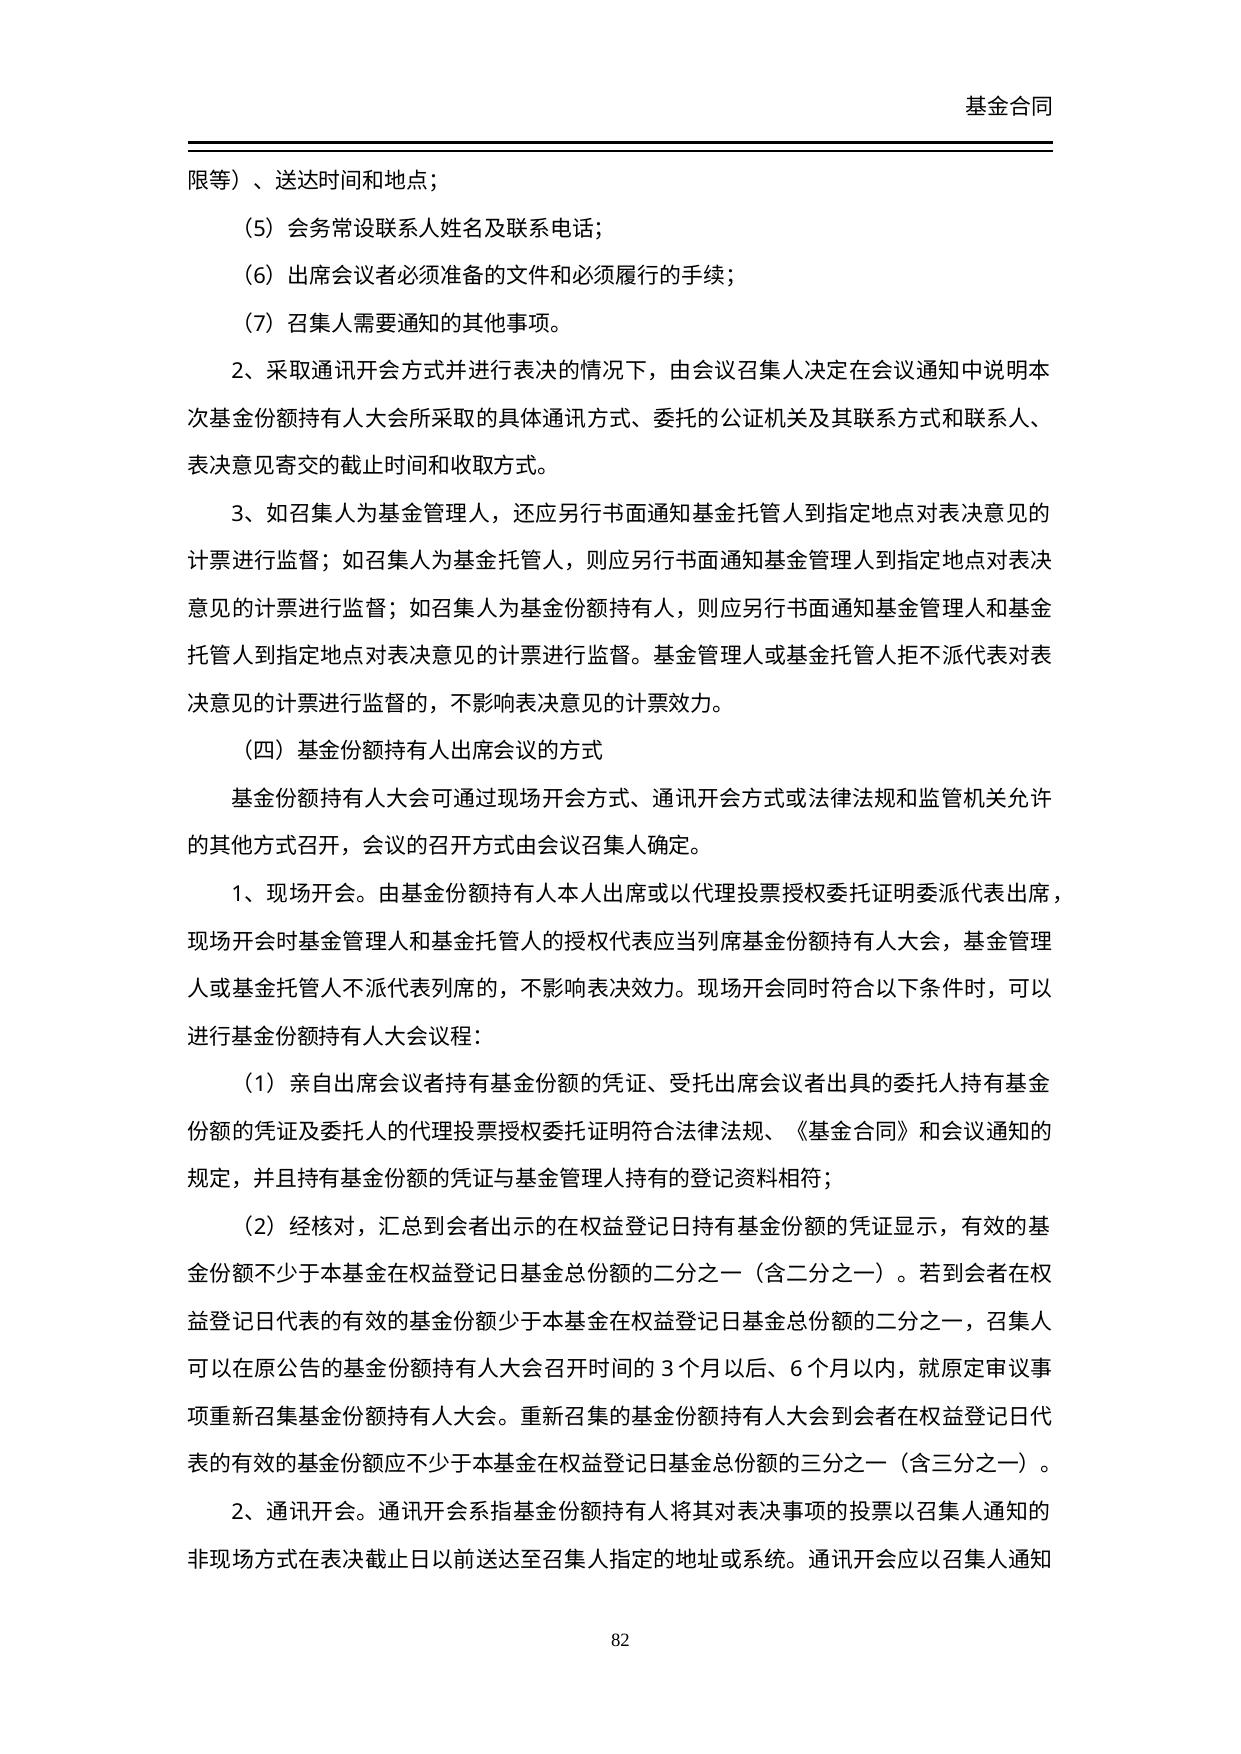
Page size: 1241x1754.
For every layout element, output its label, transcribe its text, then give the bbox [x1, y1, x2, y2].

text （四）基金份额持有人出席会议的方式 [187, 733, 1053, 765]
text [187, 1494, 1053, 1573]
text （7）召集人需要通知的其他事项。 [187, 306, 1053, 337]
text 1、现场开会。由基金份额持有人本人出席或以代理投票授权委托证明委派代表出席，现场开会时基金管理人和基金托管人的授权代表应当列席基金份额持有人大会，基金管理人或基金托管人不派代表列席的，不影响表决效力。现场开会同时符合以下条件时，可以进行基金份额持有人大会议程： [187, 876, 1053, 1050]
text （1）亲自出席会议者持有基金份额的凭证、受托出席会议者出具的委托人持有基金份额的凭证及委托人的代理投票授权委托证明符合法律法规、《基金合同》和会议通知的规定，并且持有基金份额的凭证与基金管理人持有的登记资料相符； [187, 1066, 1053, 1193]
text 基金份额持有人大会可通过现场开会方式、通讯开会方式或法律法规和监管机关允许的其他方式召开，会议的召开方式由会议召集人确定。 [187, 781, 1053, 860]
text 3、如召集人为基金管理人，还应另行书面通知基金托管人到指定地点对表决意见的计票进行监督；如召集人为基金托管人，则应另行书面通知基金管理人到指定地点对表决意见的计票进行监督；如召集人为基金份额持有人，则应另行书面通知基金管理人和基金托管人到指定地点对表决意见的计票进行监督。基金管理人或基金托管人拒不派代表对表决意见的计票进行监督的，不影响表决意见的计票效力。 [187, 496, 1053, 718]
text （2）经核对，汇总到会者出示的在权益登记日持有基金份额的凭证显示，有效的基金份额不少于本基金在权益登记日基金总份额的二分之一（含二分之一）。若到会者在权益登记日代表的有效的基金份额少于本基金在权益登记日基金总份额的二分之一，召集人可以在原公告的基金份额持有人大会召开时间的3个月以后、6个月以内，就原定审议事项重新召集基金份额持有人大会。重新召集的基金份额持有人大会到会者在权益登记日代表的有效的基金份额应不少于本基金在权益登记日基金总份额的三分之一（含三分之一）。 [187, 1209, 1053, 1478]
text 2、采取通讯开会方式并进行表决的情况下，由会议召集人决定在会议通知中说明本次基金份额持有人大会所采取的具体通讯方式、委托的公证机关及其联系方式和联系人、表决意见寄交的截止时间和收取方式。 [187, 353, 1053, 480]
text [187, 163, 1053, 195]
text （5）会务常设联系人姓名及联系电话； [187, 211, 1053, 242]
text （6）出席会议者必须准备的文件和必须履行的手续； [187, 258, 1053, 290]
